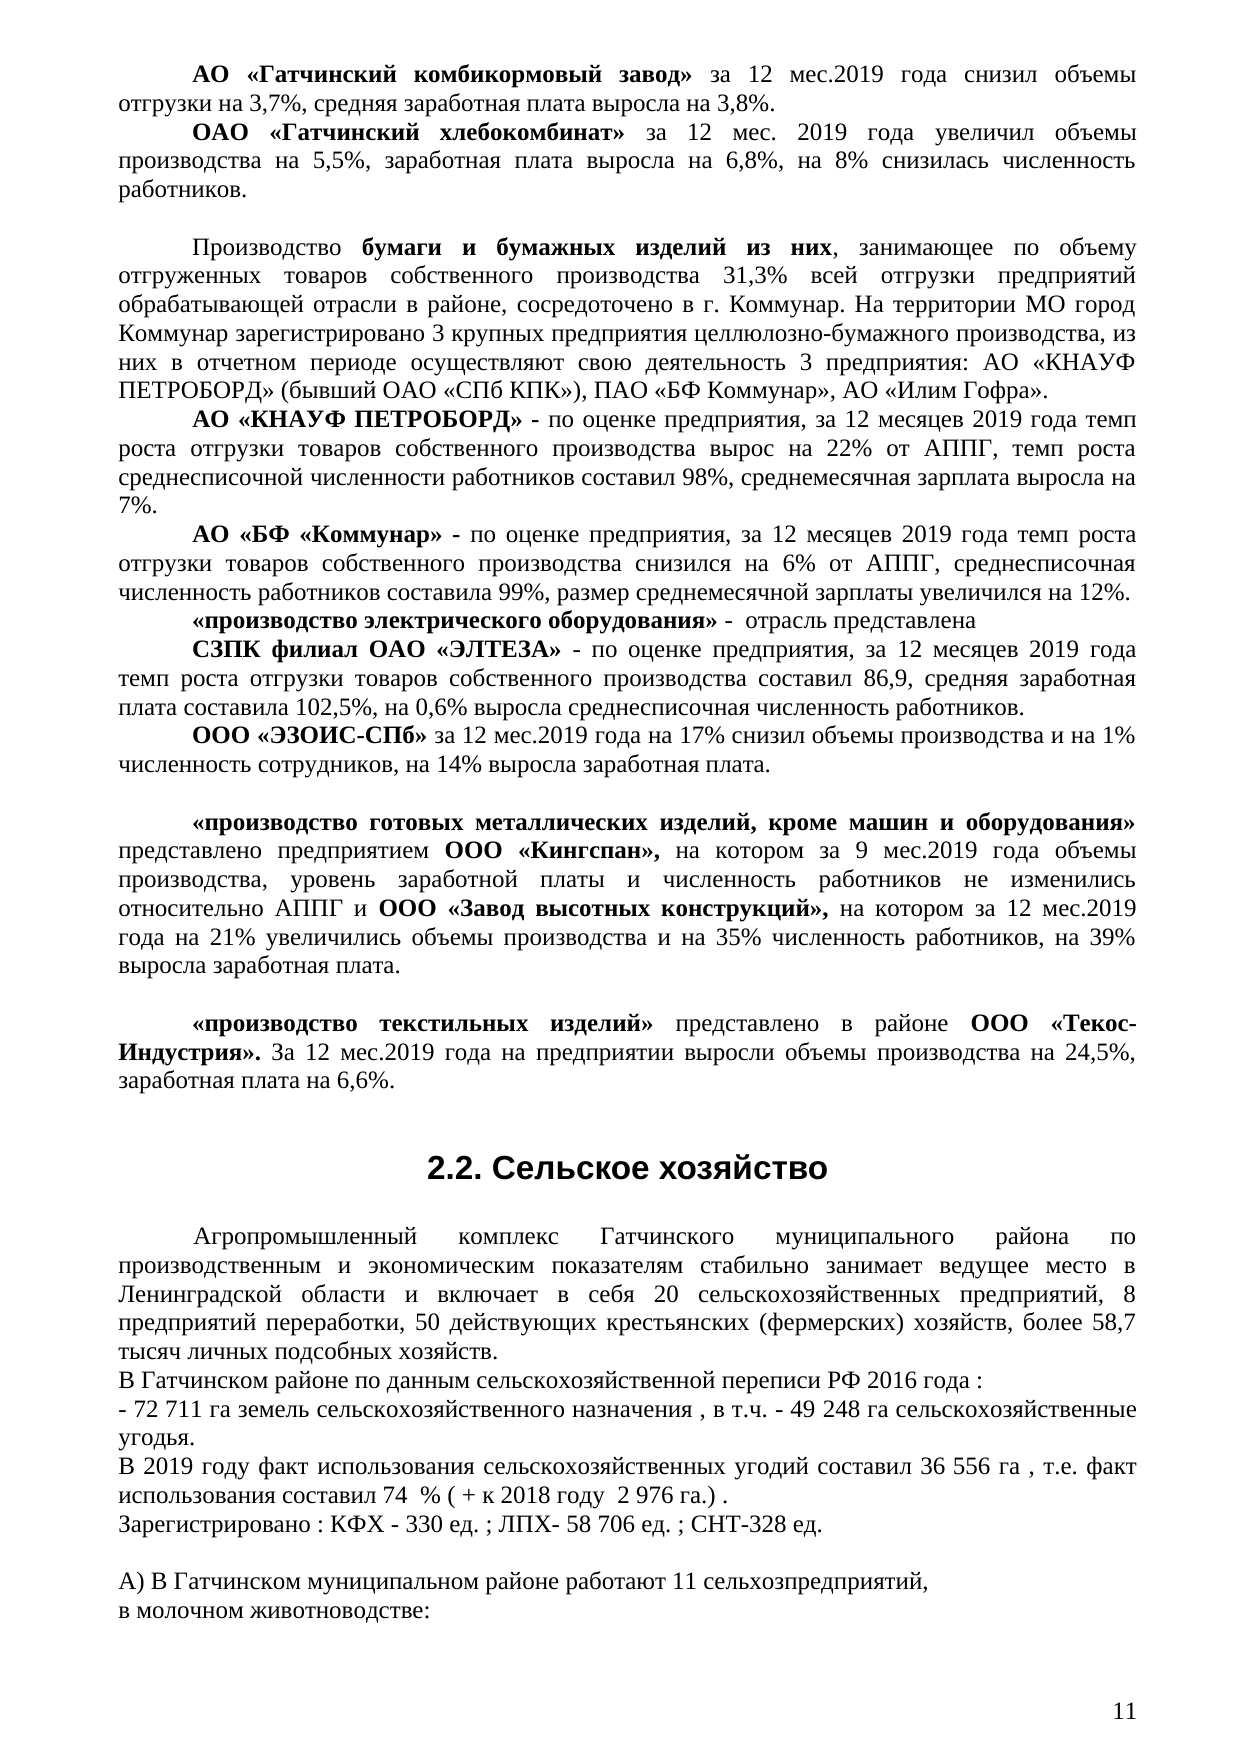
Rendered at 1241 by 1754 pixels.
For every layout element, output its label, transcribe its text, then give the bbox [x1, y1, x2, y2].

text Производство бумаги и бумажных изделий из них, занимающее по объему отгруженных товаров собственного производства 31,3% всей отгрузки предприятий обрабатывающей отрасли в районе, сосредоточено в г. Коммунар. На территории МО город Коммунар зарегистрировано 3 крупных предприятия целлюлозно-бумажного производства, из них в отчетном периоде осуществляют свою деятельность 3 предприятия: АО «КНАУФ ПЕТРОБОРД» (бывший ОАО «СПб КПК»), ПАО «БФ Коммунар», АО «Илим Гофра». [118, 232, 1137, 404]
text в молочном животноводстве: [118, 1595, 1137, 1624]
text «производство готовых металлических изделий, кроме машин и оборудования» представлено предприятием ООО «Кингспан», на котором за 9 мес.2019 года объемы производства, уровень заработной платы и численность работников не изменились относительно АППГ и ООО «Завод высотных конструкций», на котором за 12 мес.2019 года на 21% увеличились объемы производства и на 35% численность работников, на 39% выросла заработная плата. [118, 807, 1137, 979]
text «производство текстильных изделий» представлено в районе ООО «Текос- Индустрия». За 12 мес.2019 года на предприятии выросли объемы производства на 24,5%, заработная плата на 6,6%. [118, 1008, 1137, 1094]
text Агропромышленный комплекс Гатчинского муниципального района по производственным и экономическим показателям стабильно занимает ведущее место в Ленинградской области и включает в себя 20 сельскохозяйственных предприятий, 8 предприятий переработки, 50 действующих крестьянских (фермерских) хозяйств, более 58,7 тысяч личных подсобных хозяйств. [118, 1221, 1137, 1365]
text В 2019 году факт использования сельскохозяйственных угодий составил 36 556 га , т.е. факт использования составил 74 % ( + к 2018 году 2 976 га.) . [118, 1451, 1137, 1509]
text В Гатчинском районе по данным сельскохозяйственной переписи РФ 2016 года : [118, 1365, 1137, 1394]
text А) В Гатчинском муниципальном районе работают 11 сельхозпредприятий, [118, 1566, 1137, 1595]
text АО «КНАУФ ПЕТРОБОРД» - по оценке предприятия, за 12 месяцев 2019 года темп роста отгрузки товаров собственного производства вырос на 22% от АППГ, темп роста среднесписочной численности работников составил 98%, среднемесячная зарплата выросла на 7%. [118, 404, 1137, 519]
text - 72 711 га земель сельскохозяйственного назначения , в т.ч. - 49 248 га сельскохозяйственные угодья. [118, 1394, 1137, 1451]
text «производство электрического оборудования» - отрасль представлена [118, 605, 1137, 634]
subtitle 2.2. Сельское хозяйство [118, 1148, 1137, 1186]
text ООО «ЭЗОИС-СПб» за 12 мес.2019 года на 17% снизил объемы производства и на 1% численность сотрудников, на 14% выросла заработная плата. [118, 720, 1137, 778]
text АО «БФ «Коммунар» - по оценке предприятия, за 12 месяцев 2019 года темп роста отгрузки товаров собственного производства снизился на 6% от АППГ, среднесписочная численность работников составила 99%, размер среднемесячной зарплаты увеличился на 12%. [118, 519, 1137, 605]
text СЗПК филиал ОАО «ЭЛТЕЗА» - по оценке предприятия, за 12 месяцев 2019 года темп роста отгрузки товаров собственного производства составил 86,9, средняя заработная плата составила 102,5%, на 0,6% выросла среднесписочная численность работников. [118, 634, 1137, 720]
text ОАО «Гатчинский хлебокомбинат» за 12 мес. 2019 года увеличил объемы производства на 5,5%, заработная плата выросла на 6,8%, на 8% снизилась численность работников. [118, 117, 1137, 203]
text АО «Гатчинский комбикормовый завод» за 12 мес.2019 года снизил объемы отгрузки на 3,7%, средняя заработная плата выросла на 3,8%. [118, 59, 1137, 117]
text Зарегистрировано : КФХ - 330 ед. ; ЛПХ- 58 706 ед. ; СНТ-328 ед. [118, 1509, 1137, 1537]
